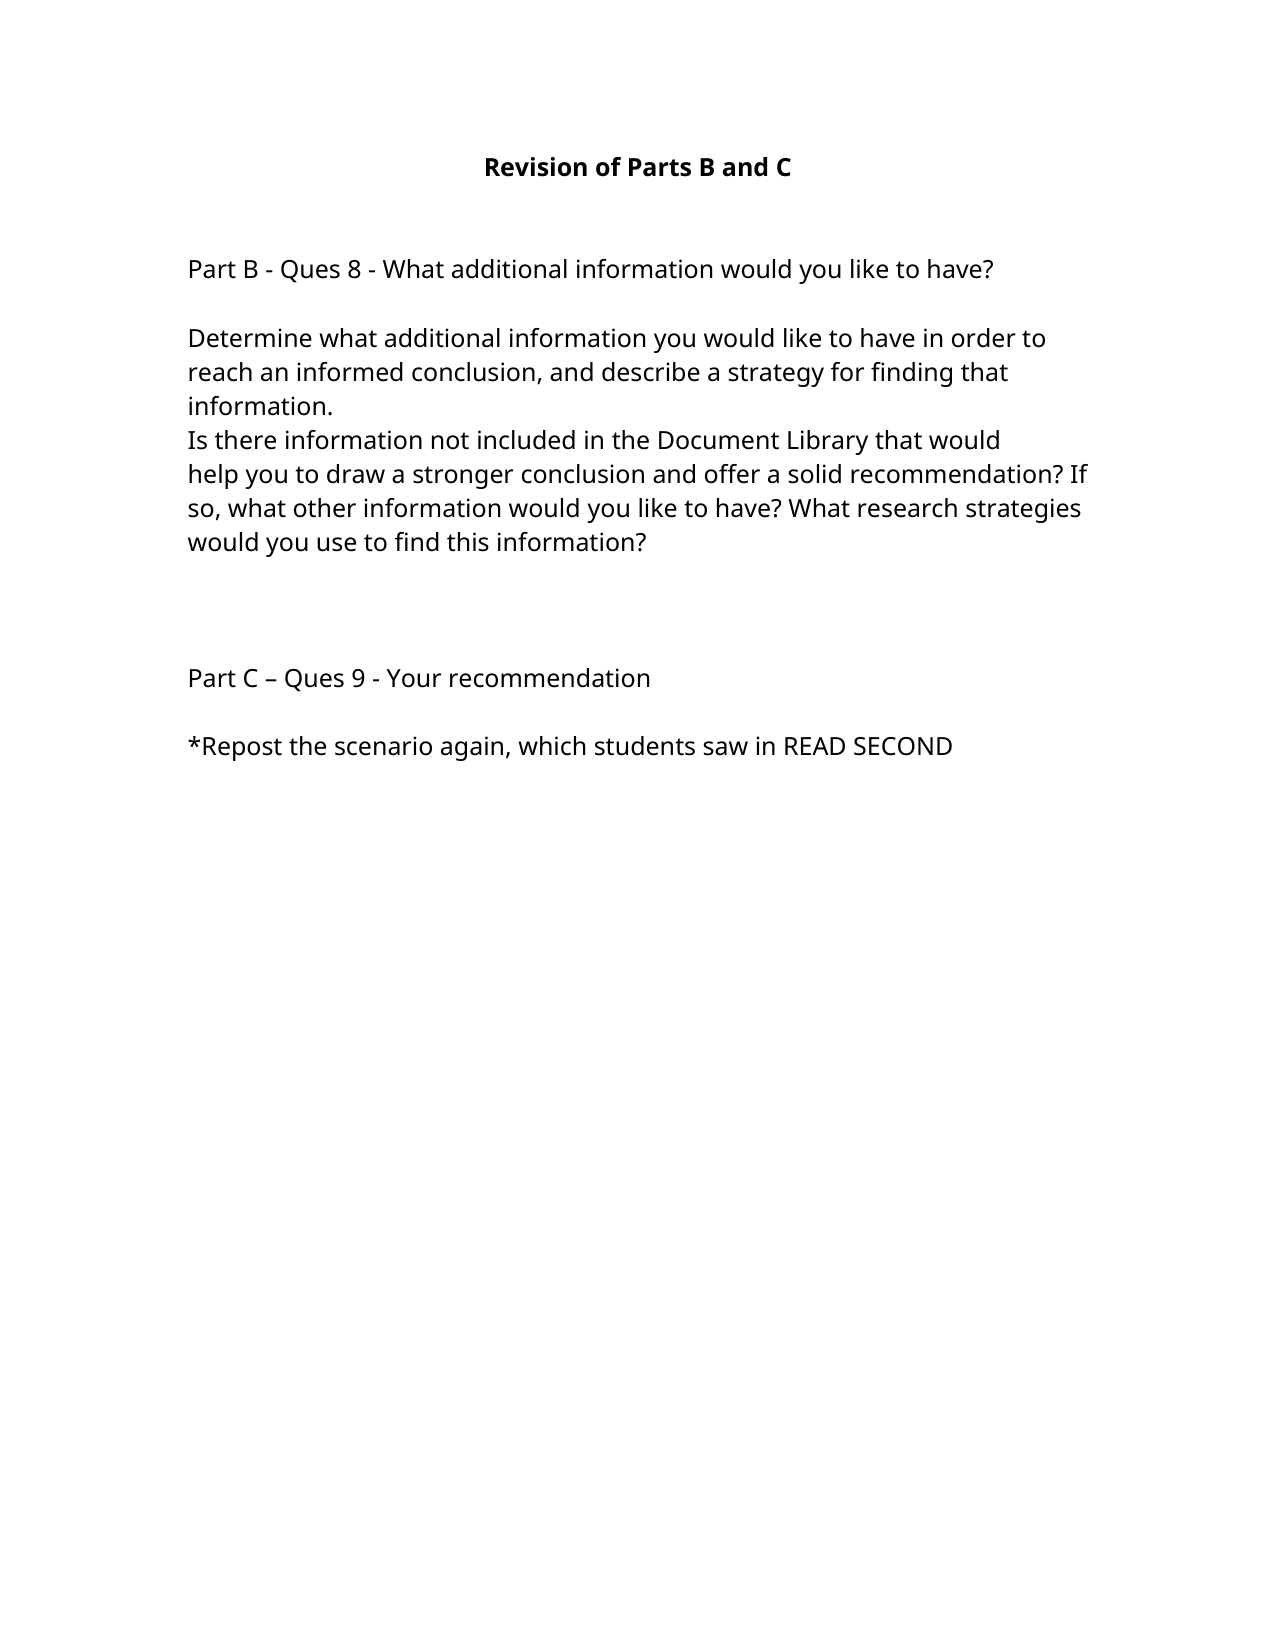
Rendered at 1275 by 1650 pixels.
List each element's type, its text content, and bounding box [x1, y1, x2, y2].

text Is there information not included in the Document Library that would help you to draw a stronger conclusion and offer a solid recommendation? If so, what other information would you like to have? What research strategies would you use to find this information? [187, 422, 1087, 559]
text Revision of Parts B and C [187, 150, 1087, 184]
text *Repost the scenario again, which students saw in READ SECOND [187, 729, 1087, 763]
text Part C – Ques 9 - Your recommendation [187, 661, 1087, 695]
text Determine what additional information you would like to have in order to reach an informed conclusion, and describe a strategy for finding that information. [187, 320, 1087, 422]
text Part B - Ques 8 - What additional information would you like to have? [187, 252, 1087, 286]
